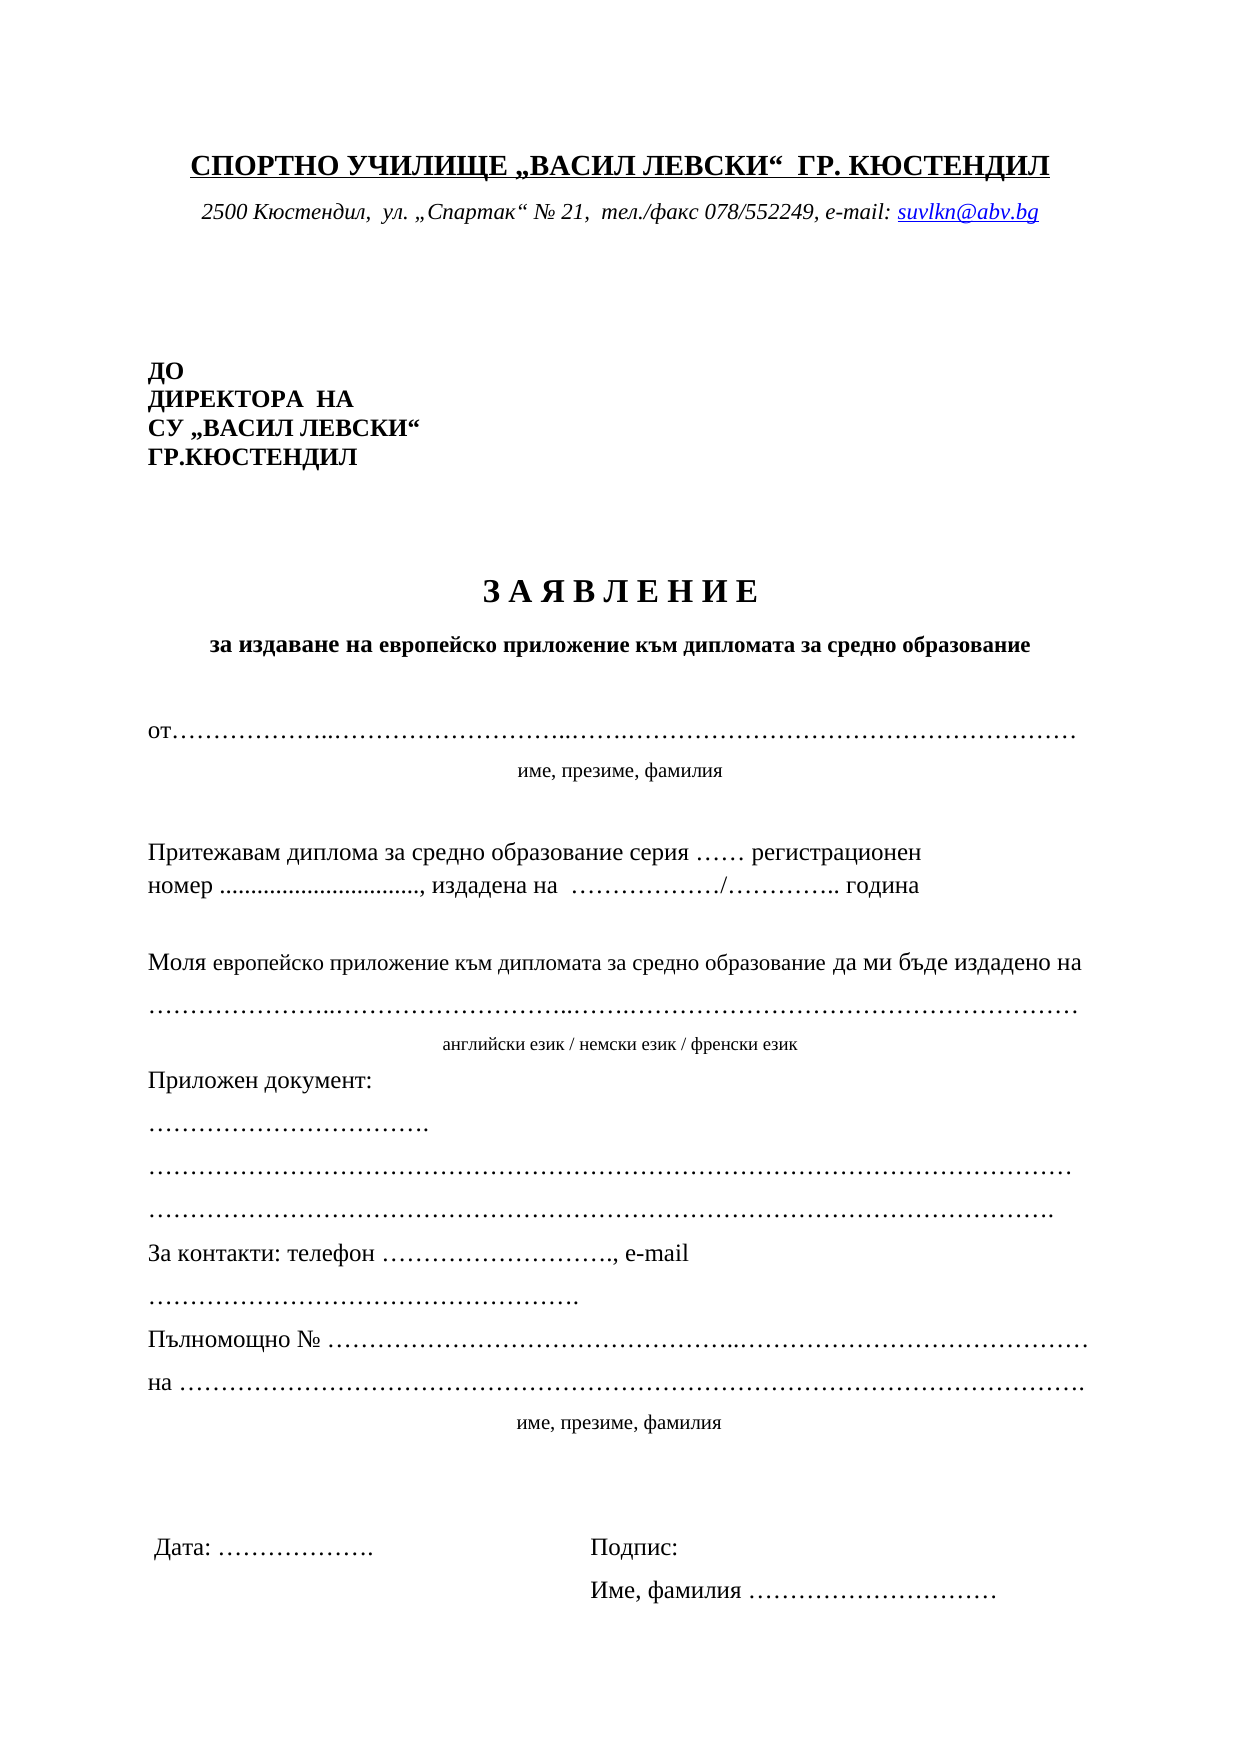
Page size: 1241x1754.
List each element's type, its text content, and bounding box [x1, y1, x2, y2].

text Пълномощно № …………………………………………..…………………………………… [148, 1324, 1093, 1353]
text СУ „ВАСИЛ ЛЕВСКИ“ [148, 413, 1093, 442]
text СПОРТНО УЧИЛИЩЕ „ВАСИЛ ЛЕВСКИ“ ГР. КЮСТЕНДИЛ [148, 148, 1093, 181]
text име, презиме, фамилия [148, 758, 1093, 782]
text Приложен документ: [148, 1065, 1093, 1094]
text За контакти: телефон ………………………., е-mail ……………………………………………. [148, 1238, 1093, 1309]
text ДО [148, 356, 1093, 384]
text на ………………………………………………………………………………………………. [148, 1367, 1093, 1396]
text ГР.КЮСТЕНДИЛ [148, 442, 1093, 471]
text английски език / немски език / френски език [148, 1033, 1093, 1054]
text от………………..………………………..…….……………………………………………… [148, 715, 1093, 744]
text ДИРЕКТОРА НА [148, 384, 1093, 413]
text Моля европейско приложение към дипломата за средно образование да ми бъде издадено на [148, 947, 1093, 975]
text …………………………….…………………………………………………………………………………………………………………………………………………………………………………………………. [148, 1108, 1093, 1223]
text З А Я В Л Е Н И Е [148, 571, 1093, 610]
text Дата: ………………. Подпис: [148, 1532, 1093, 1561]
text Притежавам диплома за средно образование серия …… регистрационен номер ................................, издадена на ………………/………….. година [148, 837, 1093, 899]
text 2500 Кюстендил, ул. „Спартак“ № 21, тел./факс 078/552249, e-mail: suvlkn@abv.bg [148, 198, 1093, 224]
text Име, фамилия ………………………… [516, 1576, 1093, 1604]
text …………………..………………………..…….……………………………………………… [148, 990, 1093, 1018]
text за издаване на европейско приложение към дипломата за средно образование [148, 629, 1093, 658]
text име, презиме, фамилия [443, 1410, 1093, 1434]
